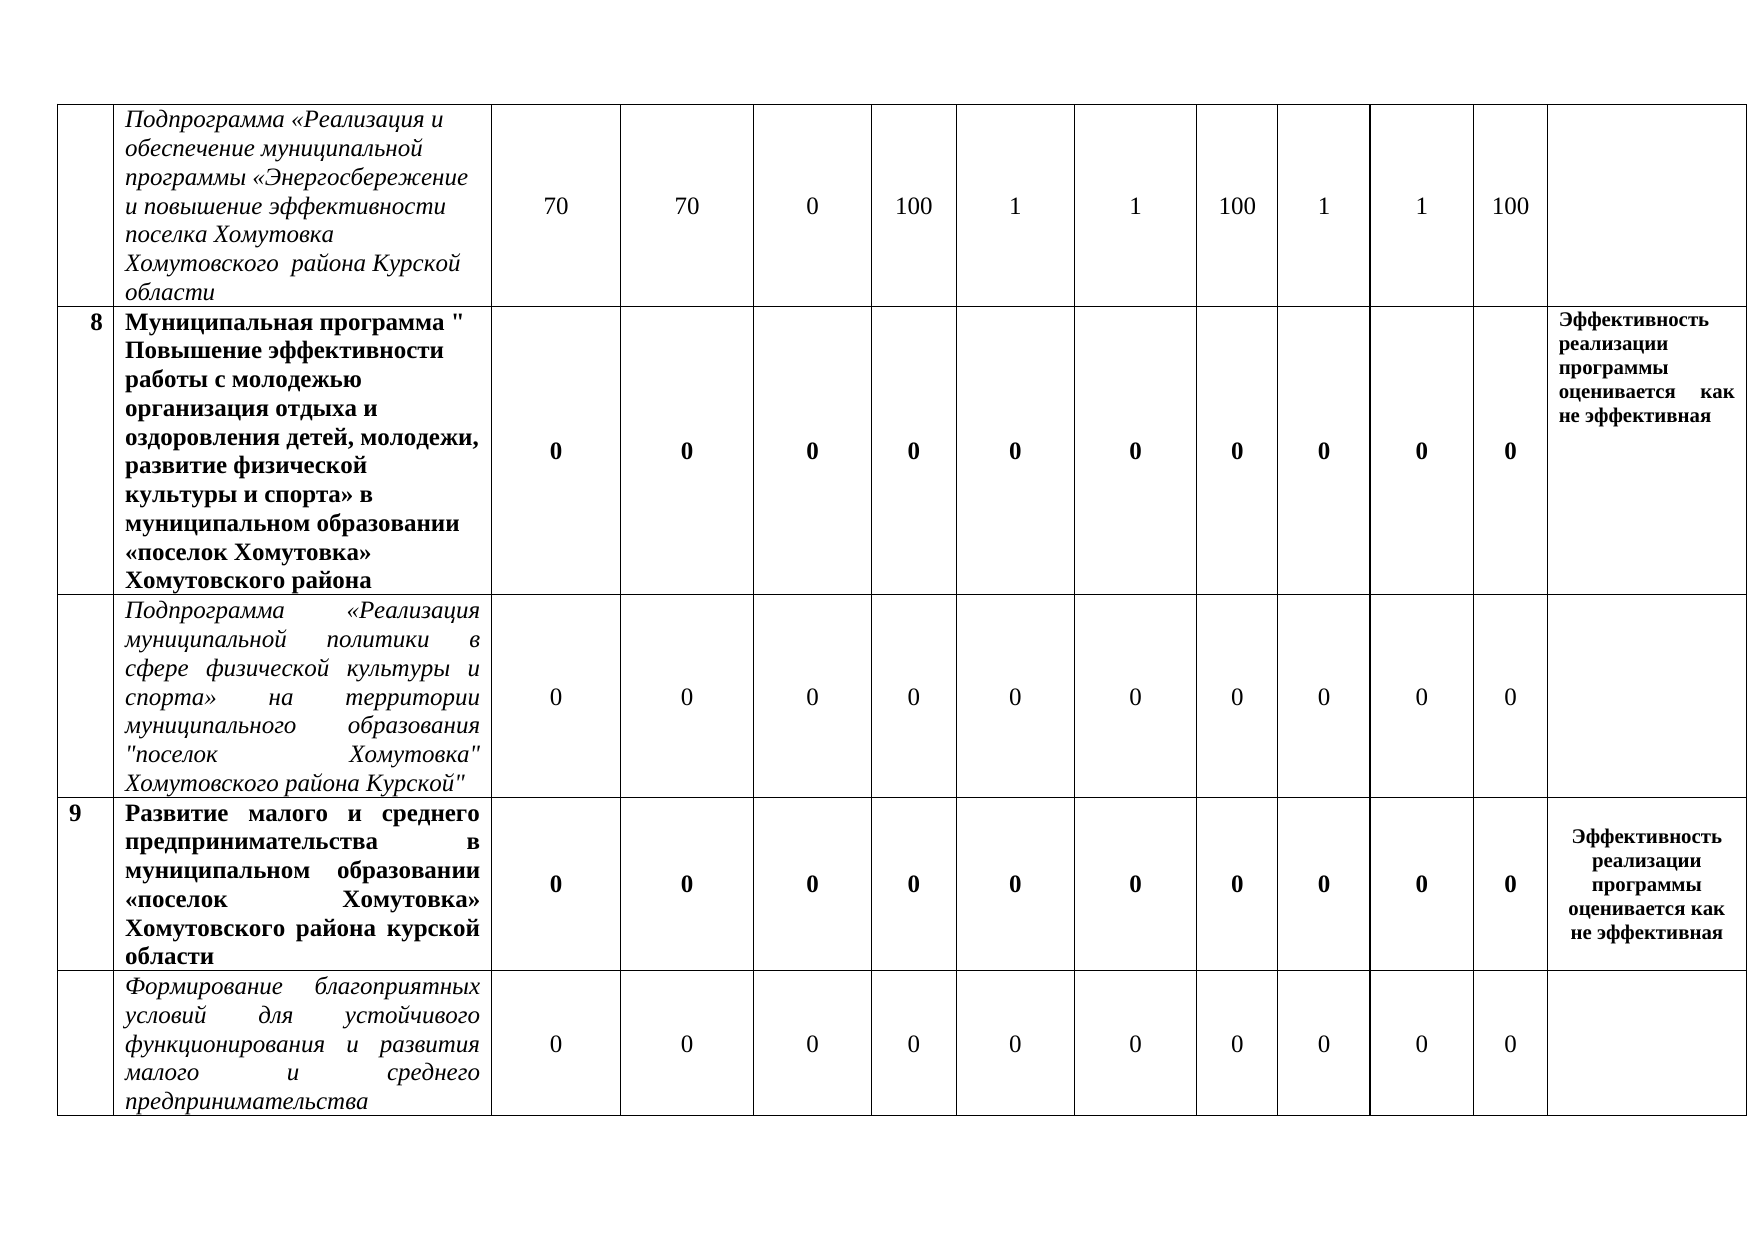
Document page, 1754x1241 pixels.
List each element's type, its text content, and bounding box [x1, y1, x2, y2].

table_cell 1 [957, 105, 1074, 306]
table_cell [1548, 798, 1746, 970]
table_cell 1 [1278, 105, 1369, 306]
table_cell 0 [1474, 595, 1547, 797]
table_cell 0 [1075, 971, 1196, 1115]
table_cell 0 [754, 307, 871, 594]
table_cell 100 [872, 105, 956, 306]
table_cell 0 [1075, 307, 1196, 594]
table_cell 0 [1075, 595, 1196, 797]
table_cell 0 [621, 971, 753, 1115]
table_cell 100 [1197, 105, 1277, 306]
table_cell 0 [754, 971, 871, 1115]
table_cell [58, 595, 113, 797]
table_cell 1 [1075, 105, 1196, 306]
table_cell 0 [1278, 971, 1369, 1115]
table_cell 0 [957, 798, 1074, 970]
table_cell 100 [1474, 105, 1547, 306]
table_cell 0 [1474, 971, 1547, 1115]
table_cell 0 [872, 307, 956, 594]
table_cell 9 [58, 798, 113, 970]
table_cell 0 [957, 595, 1074, 797]
table_cell Муниципальная программа " Повышение эффективности работы с молодежью организация отдыха и оздоровления детей, молодежи, развитие физической культуры и спорта» в муниципальном образовании «поселок Хомутовка» Хомутовского района [114, 307, 491, 594]
table_cell 0 [1474, 798, 1547, 970]
table_cell 0 [1197, 798, 1277, 970]
table_cell 0 [1197, 595, 1277, 797]
table_cell 0 [754, 595, 871, 797]
table_cell 0 [1371, 971, 1473, 1115]
table_cell 0 [492, 798, 620, 970]
table_cell 0 [1278, 307, 1369, 594]
table_cell Формирование благоприятных условий для устойчивого функционирования и развития малого и среднего предпринимательства [114, 971, 491, 1115]
table_cell [58, 971, 113, 1115]
table_cell 0 [872, 971, 956, 1115]
table_cell 0 [492, 595, 620, 797]
table_cell [1548, 971, 1746, 1115]
table_cell 0 [492, 971, 620, 1115]
table_cell 8 [58, 307, 113, 594]
table_cell 0 [621, 595, 753, 797]
table_cell 0 [1371, 798, 1473, 970]
table_cell Эффективность реализации программы оценивается как не эффективная [1548, 307, 1746, 594]
table_cell 0 [1075, 798, 1196, 970]
table_cell 0 [1474, 307, 1547, 594]
table_cell 70 [492, 105, 620, 306]
table_cell 0 [1197, 971, 1277, 1115]
table_cell 70 [621, 105, 753, 306]
table_cell 0 [754, 105, 871, 306]
table_cell [58, 105, 113, 306]
table_cell 0 [957, 307, 1074, 594]
table_cell 0 [754, 798, 871, 970]
table_cell 0 [1278, 595, 1369, 797]
table_cell 0 [1197, 307, 1277, 594]
table_cell 0 [621, 798, 753, 970]
table_cell 0 [621, 307, 753, 594]
table_cell Подпрограмма «Реализация и обеспечение муниципальной программы «Энергосбережение и повышение эффективности поселка Хомутовка Хомутовского района Курской области [114, 105, 491, 306]
table_cell 0 [872, 595, 956, 797]
table_cell Развитие малого и среднего предпринимательства в муниципальном образовании «поселок Хомутовка» Хомутовского района курской области [114, 798, 491, 970]
table_cell 1 [1371, 105, 1473, 306]
table_cell 0 [957, 971, 1074, 1115]
table_cell [1548, 105, 1746, 306]
table_cell [1548, 595, 1746, 797]
table_cell 0 [1371, 595, 1473, 797]
table_cell 0 [1278, 798, 1369, 970]
table_cell 0 [1371, 307, 1473, 594]
table_cell 0 [872, 798, 956, 970]
table_cell 0 [492, 307, 620, 594]
table_cell Подпрограмма «Реализация муниципальной политики в сфере физической культуры и спорта» на территории муниципального образования "поселок Хомутовка" Хомутовского района Курской" [114, 595, 491, 797]
